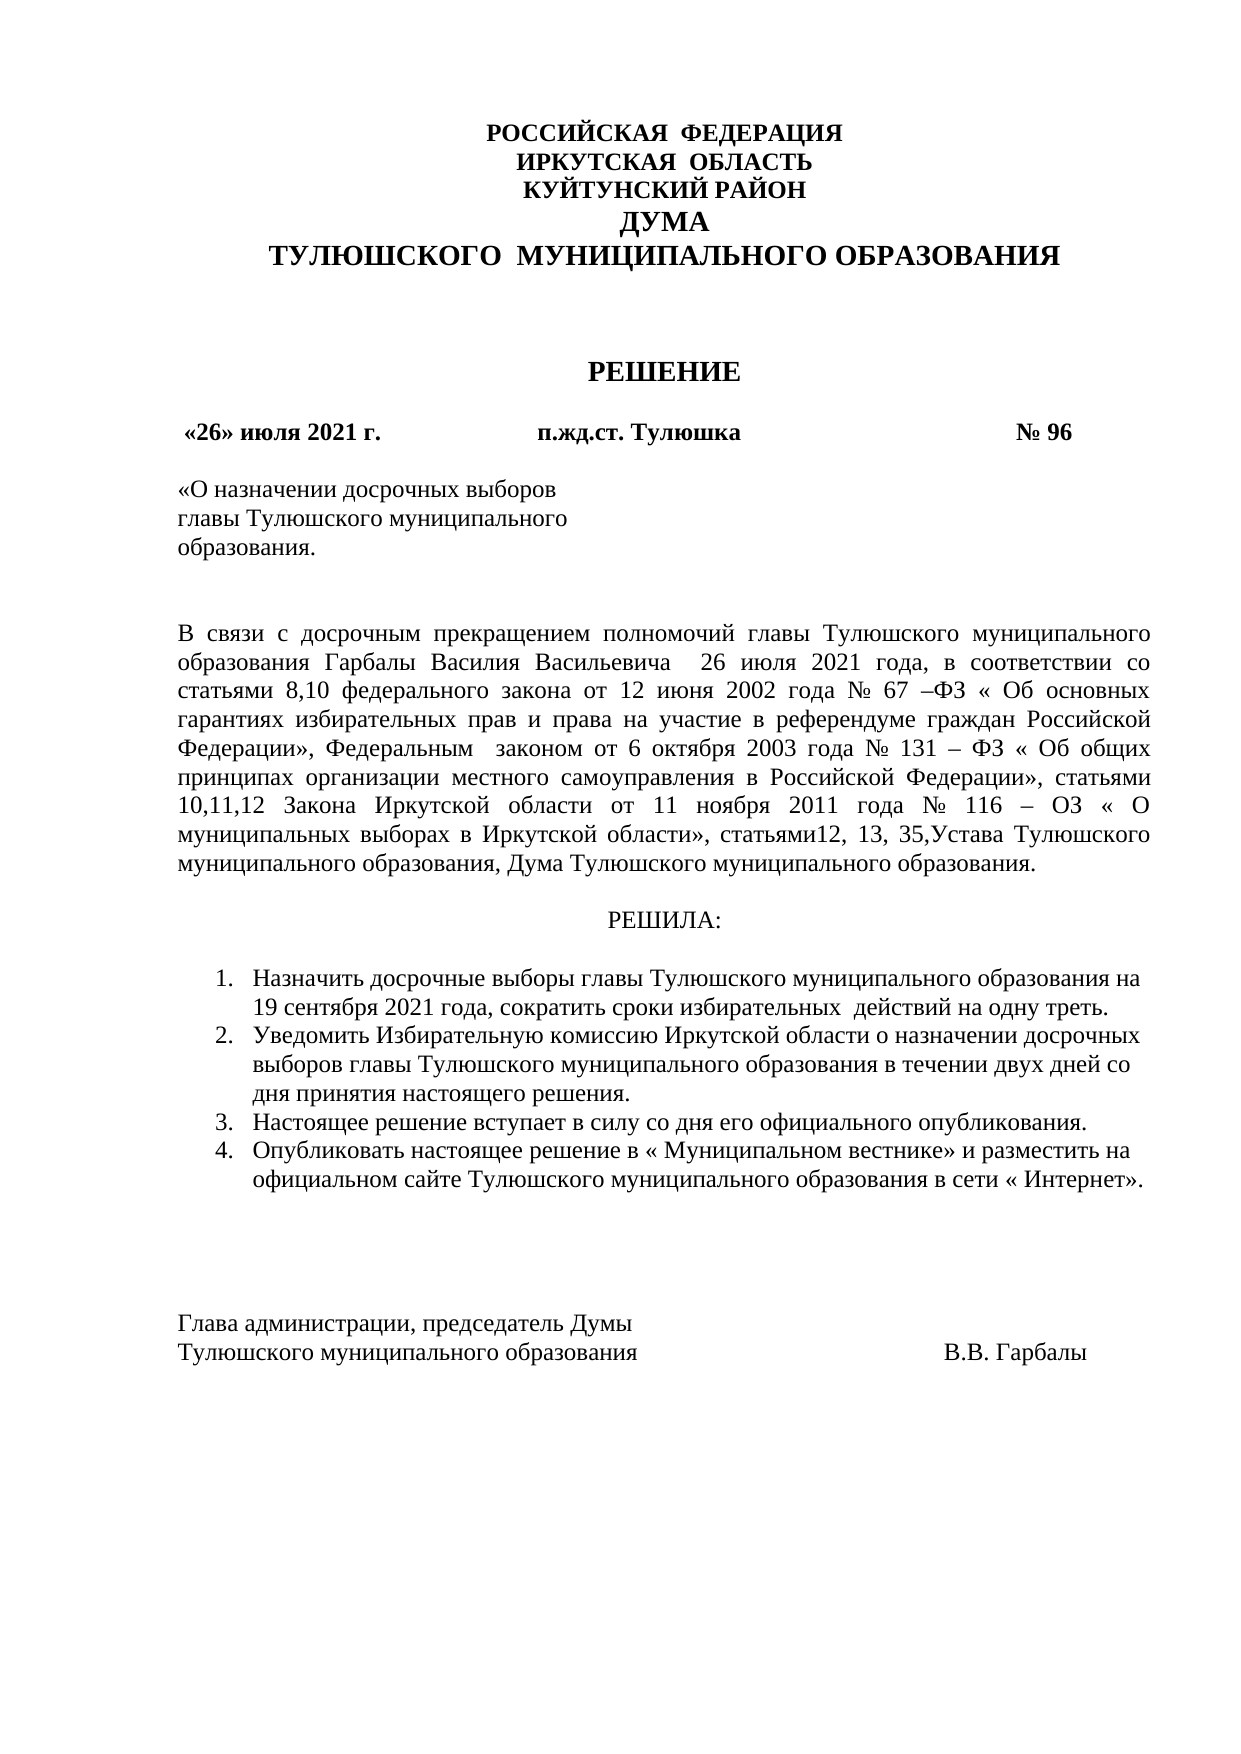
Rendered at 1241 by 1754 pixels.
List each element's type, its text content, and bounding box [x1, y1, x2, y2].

list Назначить досрочные выборы главы Тулюшского муниципального образования на 19 сентября 2021 года, сократить сроки избирательных действий на одну треть. [215, 963, 1152, 1021]
text РОССИЙСКАЯ ФЕДЕРАЦИЯ [177, 118, 1152, 147]
subtitle ИРКУТСКАЯ ОБЛАСТЬ [177, 147, 1152, 176]
subtitle ТУЛЮШСКОГО МУНИЦИПАЛЬНОГО ОБРАЗОВАНИЯ [177, 238, 1152, 271]
text «26» июля 2021 г. п.жд.ст. Тулюшка № 96 [177, 417, 1152, 446]
text Глава администрации, председатель Думы [177, 1308, 1152, 1337]
text КУЙТУНСКИЙ РАЙОН [177, 176, 1152, 204]
text «О назначении досрочных выборов [177, 474, 1152, 503]
text РЕШЕНИЕ [177, 354, 1152, 388]
list Уведомить Избирательную комиссию Иркутской области о назначении досрочных выборов главы Тулюшского муниципального образования в течении двух дней со дня принятия настоящего решения. [215, 1021, 1152, 1107]
text Тулюшского муниципального образования В.В. Гарбалы [177, 1337, 1152, 1366]
text В связи с досрочным прекращением полномочий главы Тулюшского муниципального образования Гарбалы Василия Васильевича 26 июля 2021 года, в соответствии со статьями 8,10 федерального закона от 12 июня 2002 года № 67 –ФЗ « Об основных гарантиях избирательных прав и права на участие в референдуме граждан Российской Федерации», Федеральным законом от 6 октября 2003 года № 131 – ФЗ « Об общих принципах организации местного самоуправления в Российской Федерации», статьями 10,11,12 Закона Иркутской области от 11 ноября 2011 года № 116 – ОЗ « О муниципальных выборах в Иркутской области», статьями12, 13, 35,Устава Тулюшского муниципального образования, Дума Тулюшского муниципального образования. [177, 618, 1152, 877]
text главы Тулюшского муниципального [177, 503, 1152, 532]
text РЕШИЛА: [177, 906, 1152, 934]
list Опубликовать настоящее решение в « Муниципальном вестнике» и разместить на официальном сайте Тулюшского муниципального образования в сети « Интернет». [215, 1136, 1152, 1193]
subtitle ДУМА [177, 204, 1152, 238]
text образования. [177, 532, 1152, 561]
list Настоящее решение вступает в силу со дня его официального опубликования. [215, 1107, 1152, 1136]
